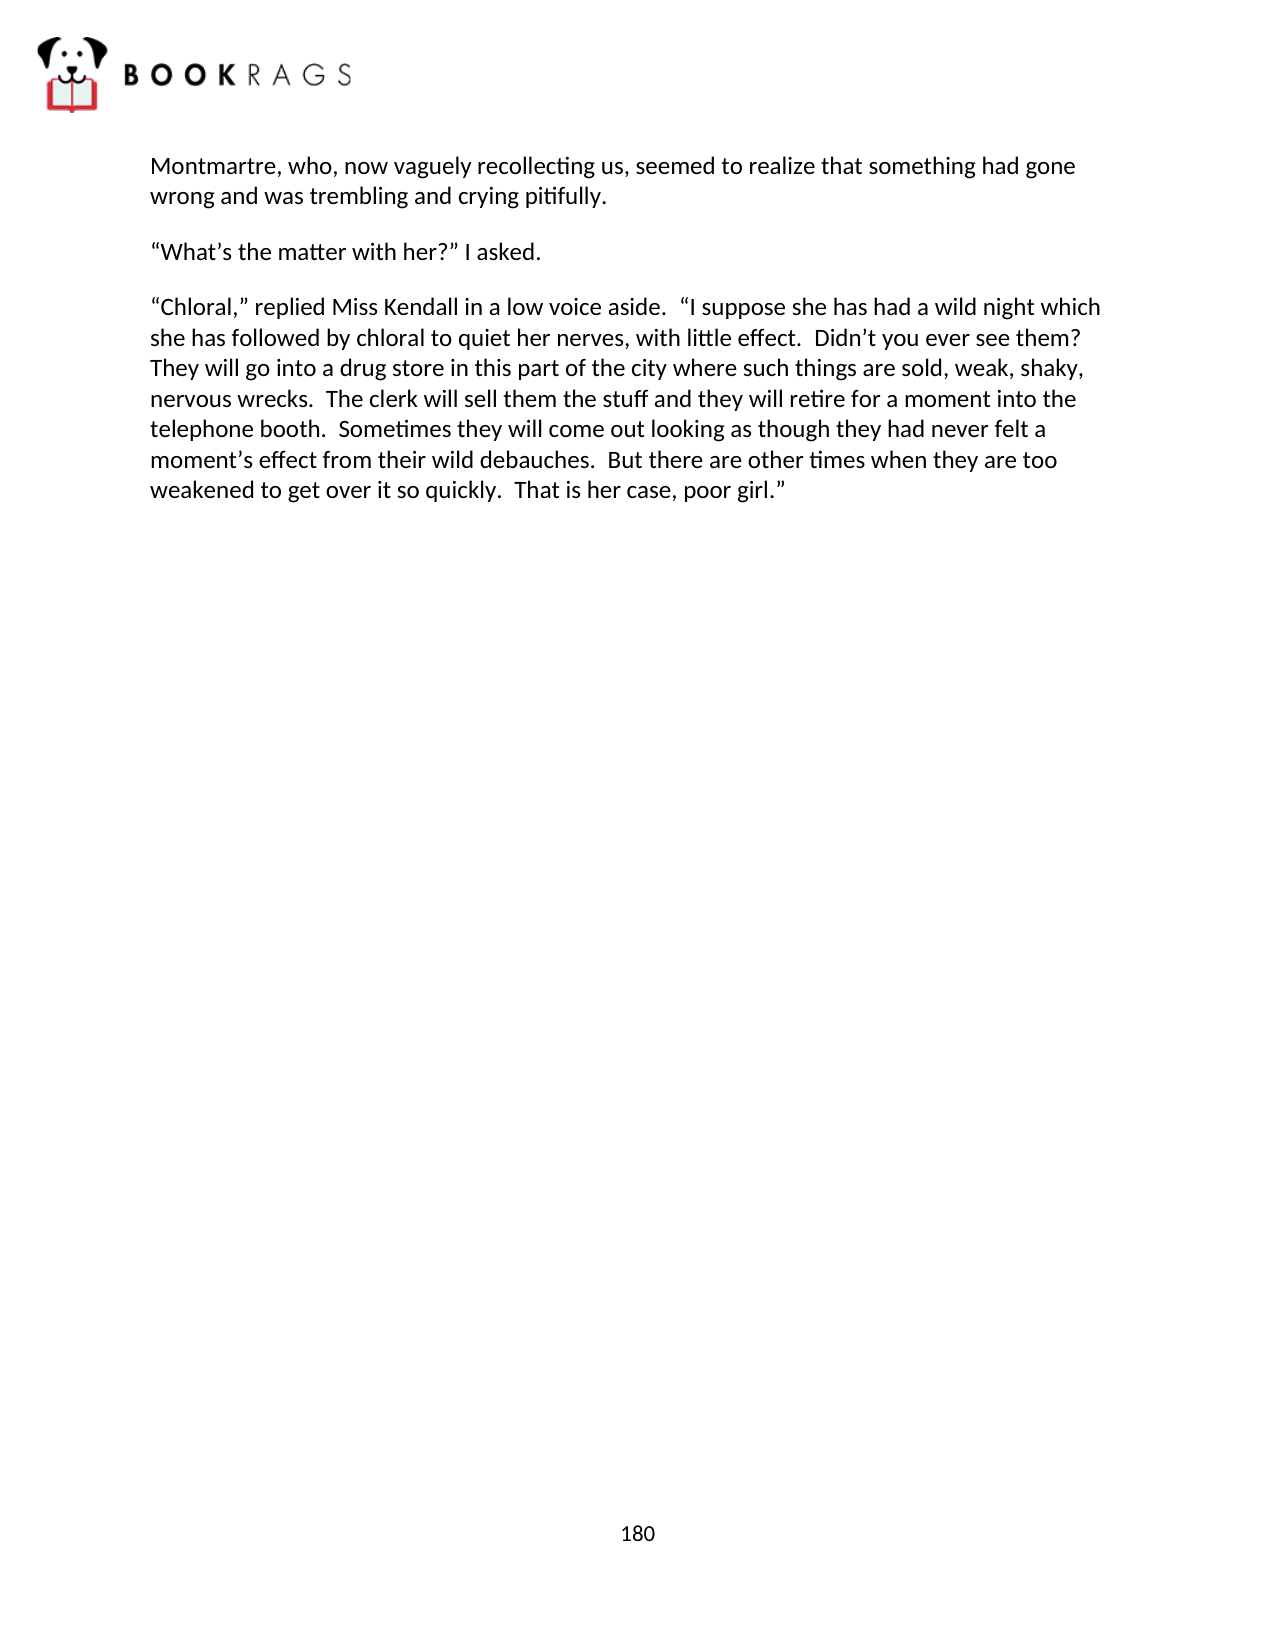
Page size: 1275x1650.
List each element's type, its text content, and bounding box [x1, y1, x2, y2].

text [150, 150, 1125, 211]
text “Chloral,” replied Miss Kendall in a low voice aside. “I suppose she has had a wild night which she has followed by chloral to quiet her nerves, with little effect. Didn’t you ever see them? They will go into a drug store in this part of the city where such things are sold, weak, shaky, nervous wrecks. The clerk will sell them the stuff and they will retire for a moment into the telephone booth. Sometimes they will come out looking as though they had never felt a moment’s effect from their wild debauches. But there are other times when they are too weakened to get over it so quickly. That is her case, poor girl.” [150, 292, 1125, 505]
text “What’s the matter with her?” I asked. [150, 236, 1125, 267]
picture [37, 37, 351, 113]
